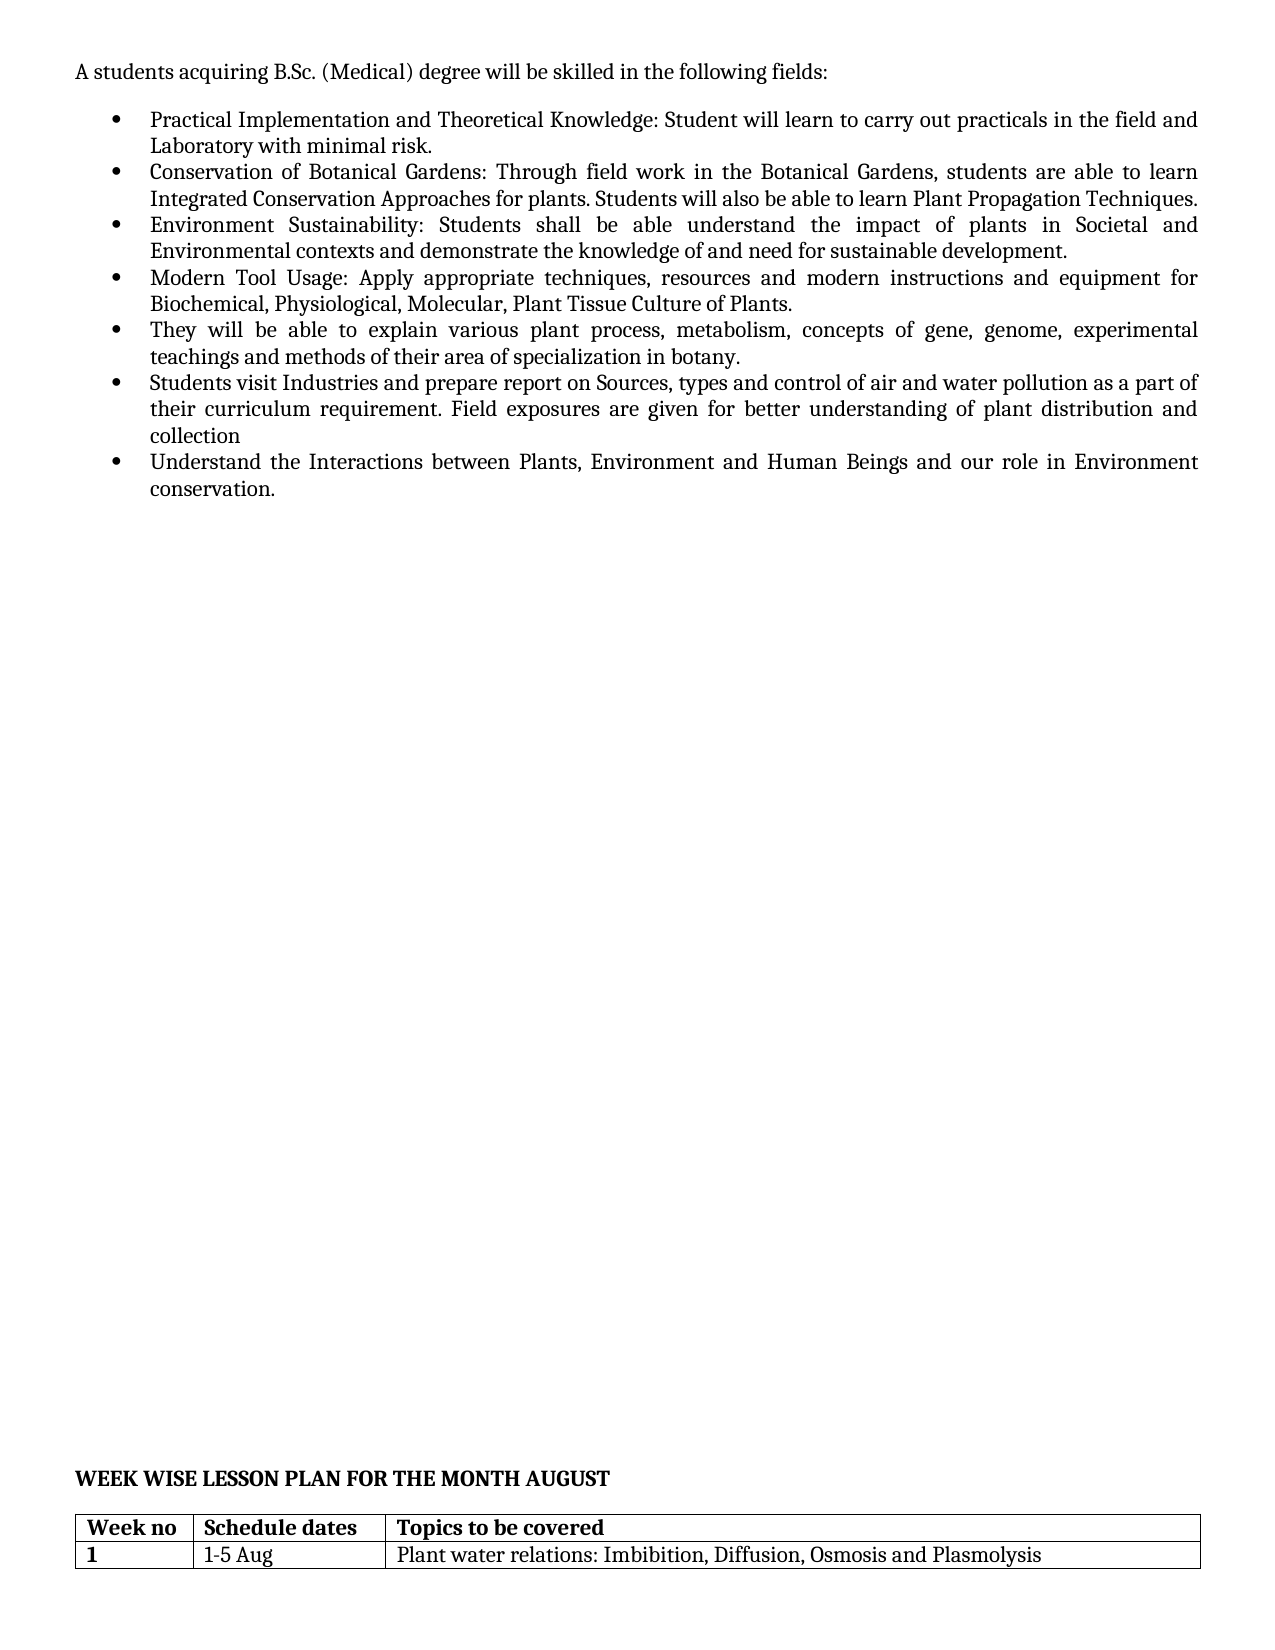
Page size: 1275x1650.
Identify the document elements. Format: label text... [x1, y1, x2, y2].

table_cell 1-5 Aug [194, 1542, 385, 1568]
list Environment Sustainability: Students shall be able understand the impact of plants in Societal and Environmental contexts and demonstrate the knowledge of and need for sustainable development. [112, 212, 1200, 264]
table_header Schedule dates [194, 1515, 385, 1541]
text A students acquiring B.Sc. (Medical) degree will be skilled in the following fields: [75, 59, 1200, 86]
table_header Topics to be covered [386, 1515, 1200, 1541]
list Understand the Interactions between Plants, Environment and Human Beings and our role in Environment conservation. [112, 449, 1200, 502]
list They will be able to explain various plant process, metabolism, concepts of gene, genome, experimental teachings and methods of their area of specialization in botany. [112, 317, 1200, 370]
list Practical Implementation and Theoretical Knowledge: Student will learn to carry out practicals in the field and Laboratory with minimal risk. [112, 106, 1200, 159]
list Modern Tool Usage: Apply appropriate techniques, resources and modern instructions and equipment for Biochemical, Physiological, Molecular, Plant Tissue Culture of Plants. [112, 264, 1200, 317]
list Conservation of Botanical Gardens: Through field work in the Botanical Gardens, students are able to learn Integrated Conservation Approaches for plants. Students will also be able to learn Plant Propagation Techniques. [112, 159, 1200, 212]
table_cell 1 [76, 1542, 193, 1568]
list Students visit Industries and prepare report on Sources, types and control of air and water pollution as a part of their curriculum requirement. Field exposures are given for better understanding of plant distribution and collection [112, 370, 1200, 449]
table_header Week no [76, 1515, 193, 1541]
table_cell Plant water relations: Imbibition, Diffusion, Osmosis and Plasmolysis [386, 1542, 1200, 1568]
text WEEK WISE LESSON PLAN FOR THE MONTH AUGUST [75, 1466, 1200, 1493]
